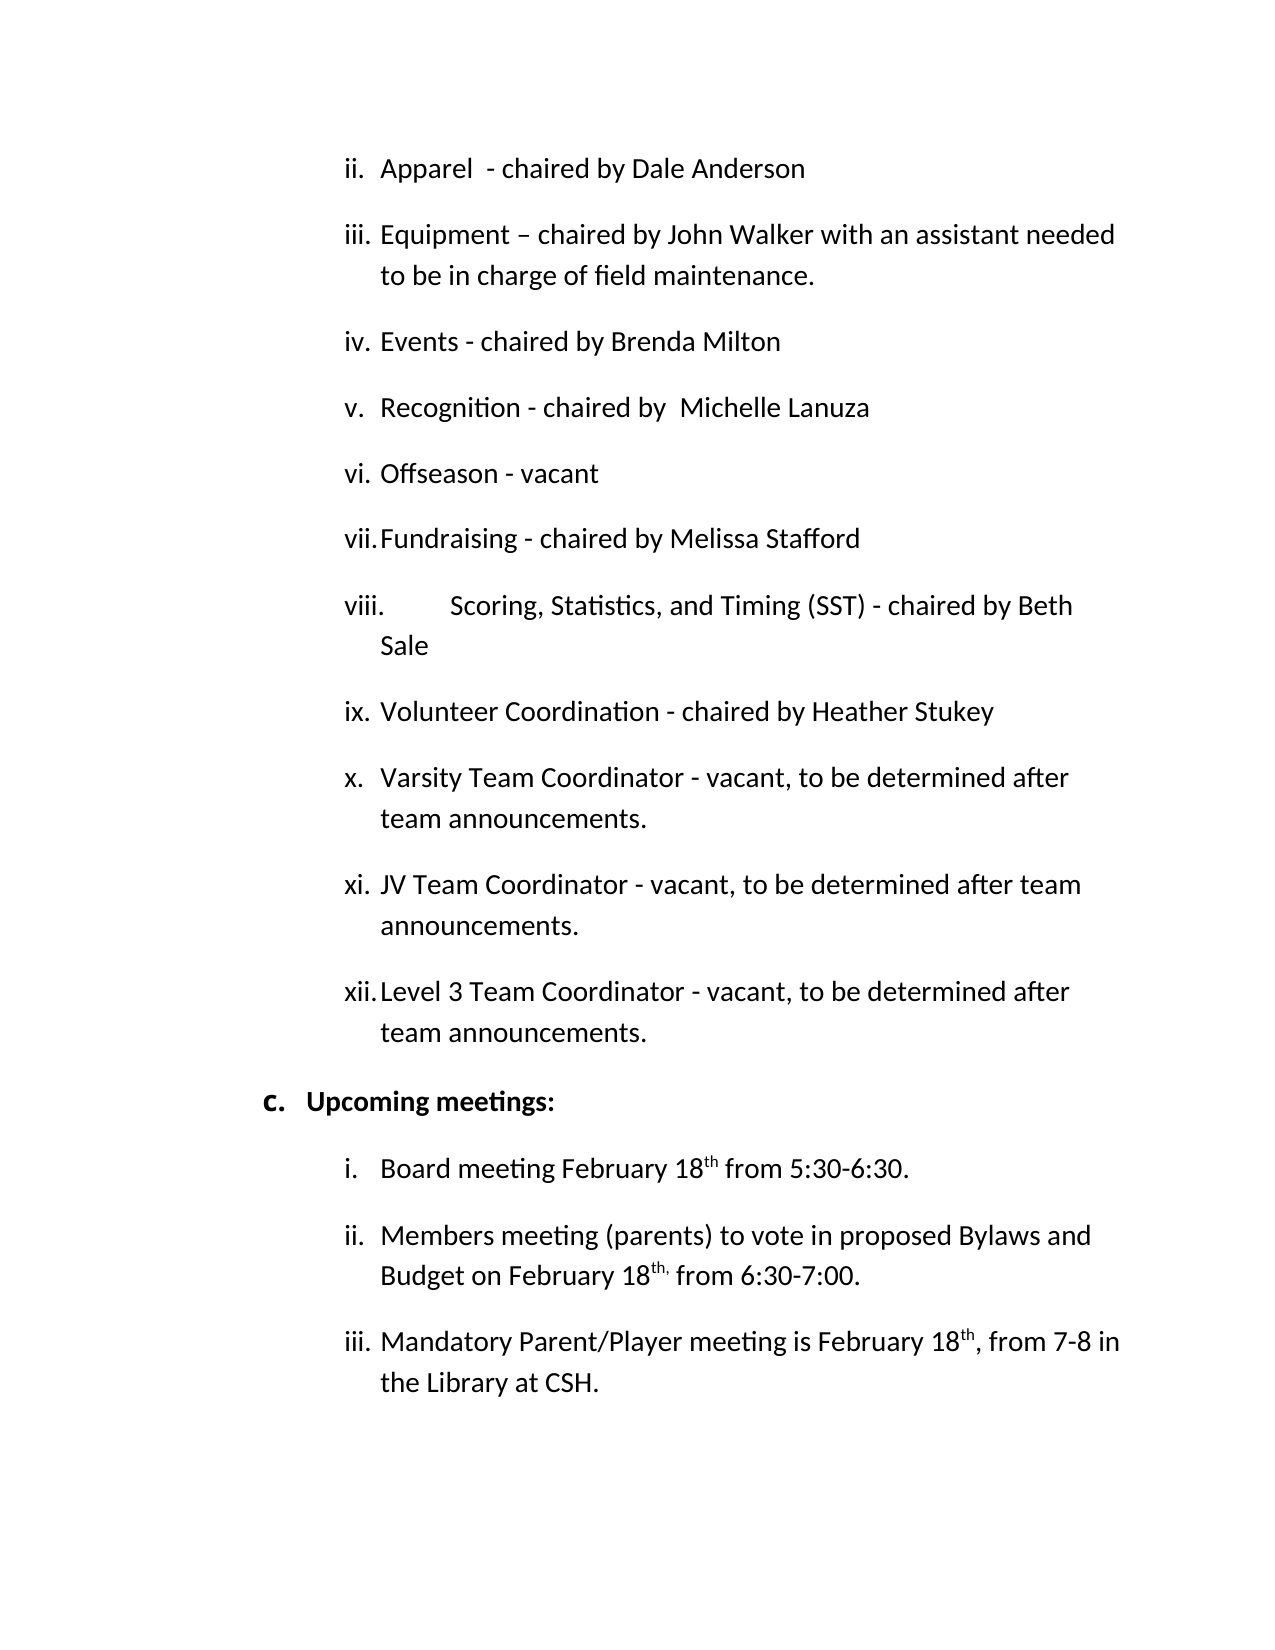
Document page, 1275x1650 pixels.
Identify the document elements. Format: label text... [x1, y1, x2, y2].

list Scoring, Statistics, and Timing (SST) - chaired by Beth Sale [344, 587, 1125, 663]
list Recognition - chaired by Michelle Lanuza [344, 389, 1125, 424]
list Level 3 Team Coordinator - vacant, to be determined after team announcements. [344, 973, 1125, 1050]
list Fundraising - chaired by Melissa Stafford [344, 521, 1125, 556]
list Equipment – chaired by John Walker with an assistant needed to be in charge of field maintenance. [344, 216, 1125, 292]
list Mandatory Parent/Player meeting is February 18th, from 7-8 in the Library at CSH. [344, 1323, 1125, 1400]
list JV Team Coordinator - vacant, to be determined after team announcements. [344, 866, 1125, 943]
list Volunteer Coordination - chaired by Heather Stukey [344, 693, 1125, 729]
list Offseason - vacant [344, 455, 1125, 490]
list Varsity Team Coordinator - vacant, to be determined after team announcements. [344, 759, 1125, 836]
list Events - chaired by Brenda Milton [344, 323, 1125, 358]
list Board meeting February 18th from 5:30-6:30. [344, 1151, 1125, 1186]
list Apparel - chaired by Dale Anderson [344, 150, 1125, 186]
list Members meeting (parents) to vote in proposed Bylaws and Budget on February 18th, from 6:30-7:00. [344, 1217, 1125, 1293]
list Upcoming meetings: [262, 1080, 1125, 1120]
